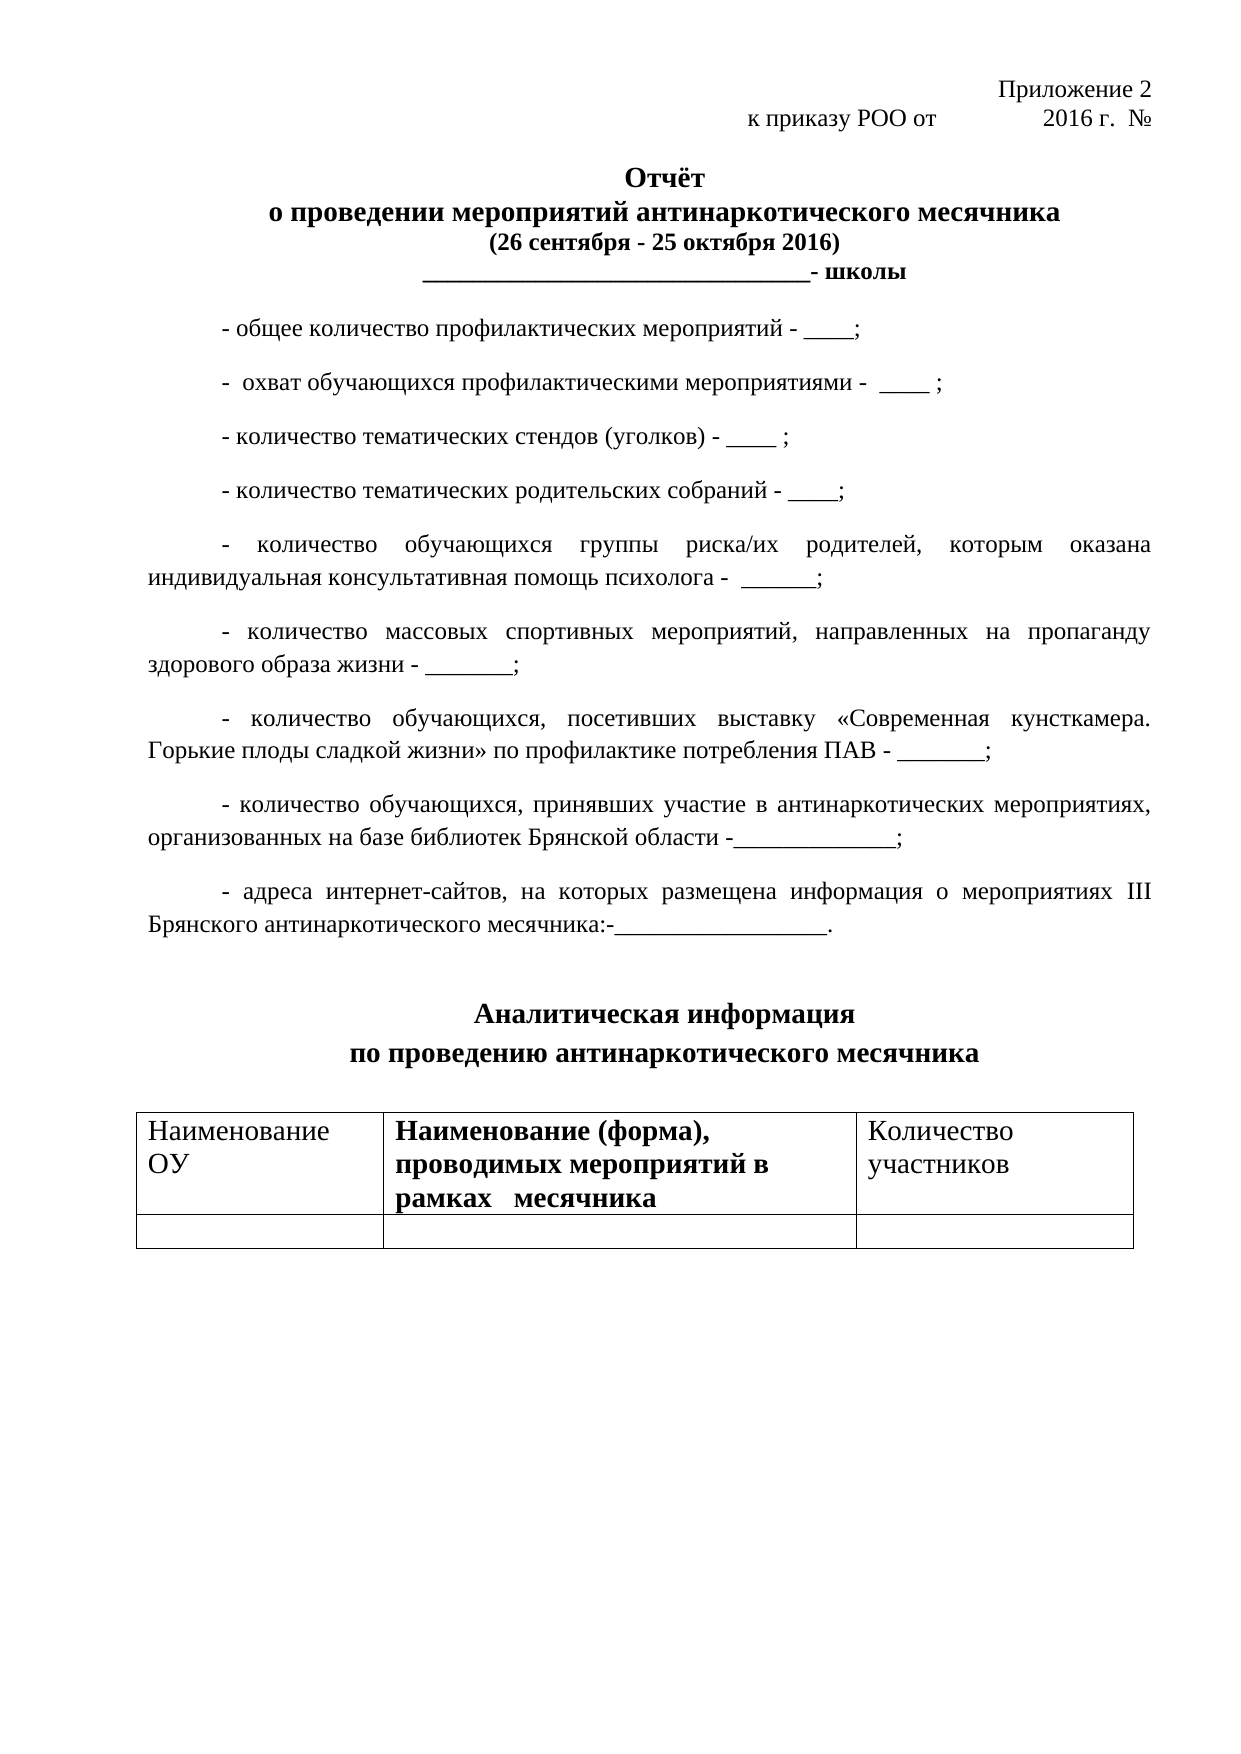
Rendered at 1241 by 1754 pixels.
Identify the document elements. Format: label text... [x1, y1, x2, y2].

text о проведении мероприятий антинаркотического месячника [177, 194, 1152, 227]
text (26 сентября - 25 октября 2016) [177, 227, 1152, 256]
table_cell [384, 1215, 856, 1248]
text _______________________________- школы [177, 256, 1152, 285]
text - количество обучающихся, принявших участие в антинаркотических мероприятиях, организованных на базе библиотек Брянской области -_____________; [148, 789, 1152, 851]
text - общее количество профилактических мероприятий - ____; [148, 313, 1152, 342]
text Отчёт [177, 160, 1152, 194]
text - количество тематических родительских собраний - ____; [148, 475, 1152, 504]
text - адреса интернет-сайтов, на которых размещена информация о мероприятиях III Брянского антинаркотического месячника:-_________________. [148, 876, 1152, 938]
text - количество массовых спортивных мероприятий, направленных на пропаганду здорового образа жизни - _______; [148, 616, 1152, 677]
text Аналитическая информация [177, 996, 1152, 1030]
text Приложение 2 [252, 74, 1152, 103]
text - охват обучающихся профилактическими мероприятиями - ____ ; [148, 367, 1152, 396]
text - количество тематических стендов (уголков) - ____ ; [148, 421, 1152, 450]
table_header Наименование ОУ [137, 1113, 383, 1213]
text к приказу РОО от 2016 г. № [252, 103, 1152, 131]
table_header Количество участников [857, 1113, 1133, 1213]
text - количество обучающихся, посетивших выставку «Современная кунсткамера. Горькие плоды сладкой жизни» по профилактике потребления ПАВ - _______; [148, 703, 1152, 764]
table_header Наименование (форма), проводимых мероприятий в рамках месячника [384, 1113, 856, 1213]
table_cell [857, 1215, 1133, 1248]
table_cell [137, 1215, 383, 1248]
text - количество обучающихся группы риска/их родителей, которым оказана индивидуальная консультативная помощь психолога - ______; [148, 529, 1152, 591]
text по проведению антинаркотического месячника [177, 1035, 1152, 1068]
